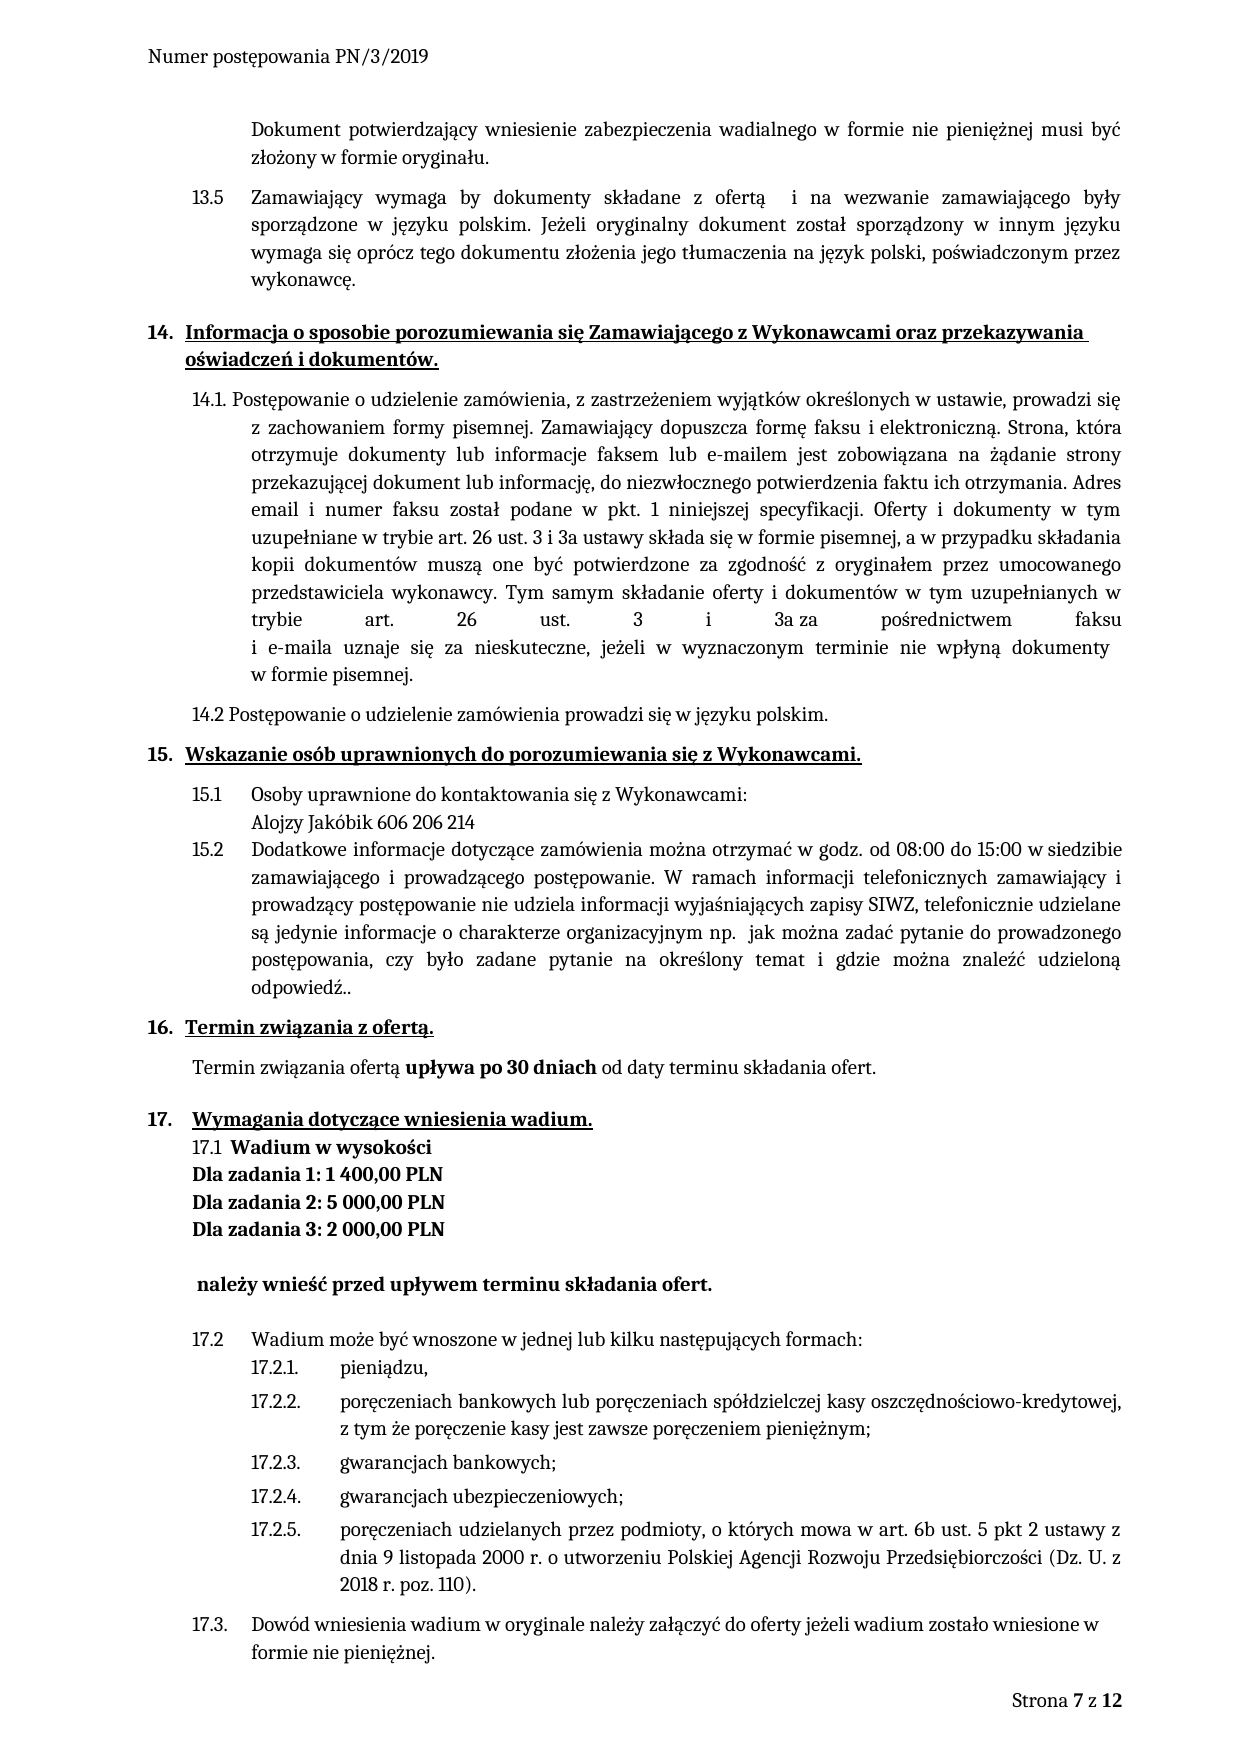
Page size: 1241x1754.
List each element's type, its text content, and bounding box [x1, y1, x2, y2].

text 14.2 Postępowanie o udzielenie zamówienia prowadzi się w języku polskim. [192, 703, 1122, 727]
text 15.1 Osoby uprawnione do kontaktowania się z Wykonawcami: [192, 783, 1122, 807]
text 15.2 Dodatkowe informacje dotyczące zamówienia można otrzymać w godz. od 08:00 do 15:00 w siedzibie zamawiającego i prowadzącego postępowanie. W ramach informacji telefonicznych zamawiający i prowadzący postępowanie nie udziela informacji wyjaśniających zapisy SIWZ, telefonicznie udzielane są jedynie informacje o charakterze organizacyjnym np. jak można zadać pytanie do prowadzonego postępowania, czy było zadane pytanie na określony temat i gdzie można znaleźć udzieloną odpowiedź.. [192, 838, 1122, 999]
list Wadium może być wnoszone w jednej lub kilku następujących formach: [192, 1328, 1122, 1352]
text 14. Informacja o sposobie porozumiewania się Zamawiającego z Wykonawcami oraz przekazywania oświadczeń i dokumentów. [148, 321, 1122, 372]
text Dla zadania 3: 2 000,00 PLN [192, 1218, 1122, 1242]
text Alojzy Jakóbik 606 206 214 [251, 811, 1122, 834]
list Dowód wniesienia wadium w oryginale należy załączyć do oferty jeżeli wadium zostało wniesione w formie nie pieniężnej. [192, 1613, 1122, 1664]
text 17.1 Wadium w wysokości [192, 1136, 1122, 1159]
text 14.1. Postępowanie o udzielenie zamówienia, z zastrzeżeniem wyjątków określonych w ustawie, prowadzi się z zachowaniem formy pisemnej. Zamawiający dopuszcza formę faksu i elektroniczną. Strona, która otrzymuje dokumenty lub informacje faksem lub e-mailem jest zobowiązana na żądanie strony przekazującej dokument lub informację, do niezwłocznego potwierdzenia faktu ich otrzymania. Adres email i numer faksu został podane w pkt. 1 niniejszej specyfikacji. Oferty i dokumenty w tym uzupełniane w trybie art. 26 ust. 3 i 3a ustawy składa się w formie pisemnej, a w przypadku składania kopii dokumentów muszą one być potwierdzone za zgodność z oryginałem przez umocowanego przedstawiciela wykonawcy. Tym samym składanie oferty i dokumentów w tym uzupełnianych w trybie art. 26 ust. 3 i 3a za pośrednictwem faksu i e-maila uznaje się za nieskuteczne, jeżeli w wyznaczonym terminie nie wpłyną dokumenty w formie pisemnej. [192, 388, 1122, 687]
list gwarancjach ubezpieczeniowych; [251, 1484, 1122, 1508]
list gwarancjach bankowych; [251, 1451, 1122, 1474]
list Wymagania dotyczące wniesienia wadium. [148, 1108, 1122, 1132]
text Dla zadania 1: 1 400,00 PLN [192, 1163, 1122, 1187]
text Termin związania ofertą upływa po 30 dniach od daty terminu składania ofert. [192, 1056, 1122, 1079]
list poręczeniach bankowych lub poręczeniach spółdzielczej kasy oszczędnościowo-kredytowej, z tym że poręczenie kasy jest zawsze poręczeniem pieniężnym; [251, 1389, 1122, 1441]
text 16. Termin związania z ofertą. [148, 1016, 1122, 1039]
text Dokument potwierdzający wniesienie zabezpieczenia wadialnego w formie nie pieniężnej musi być złożony w formie oryginału. [193, 118, 1122, 169]
text 15. Wskazanie osób uprawnionych do porozumiewania się z Wykonawcami. [148, 743, 1122, 767]
list pieniądzu, [251, 1356, 1122, 1379]
text należy wnieść przed upływem terminu składania ofert. [192, 1273, 1122, 1297]
text Dla zadania 2: 5 000,00 PLN [192, 1191, 1122, 1214]
text 13.5 Zamawiający wymaga by dokumenty składane z ofertą i na wezwanie zamawiającego były sporządzone w języku polskim. Jeżeli oryginalny dokument został sporządzony w innym języku wymaga się oprócz tego dokumentu złożenia jego tłumaczenia na język polski, poświadczonym przez wykonawcę. [192, 186, 1122, 292]
list poręczeniach udzielanych przez podmioty, o których mowa w art. 6b ust. 5 pkt 2 ustawy z dnia 9 listopada 2000 r. o utworzeniu Polskiej Agencji Rozwoju Przedsiębiorczości (Dz. U. z 2018 r. poz. 110). [251, 1518, 1122, 1597]
